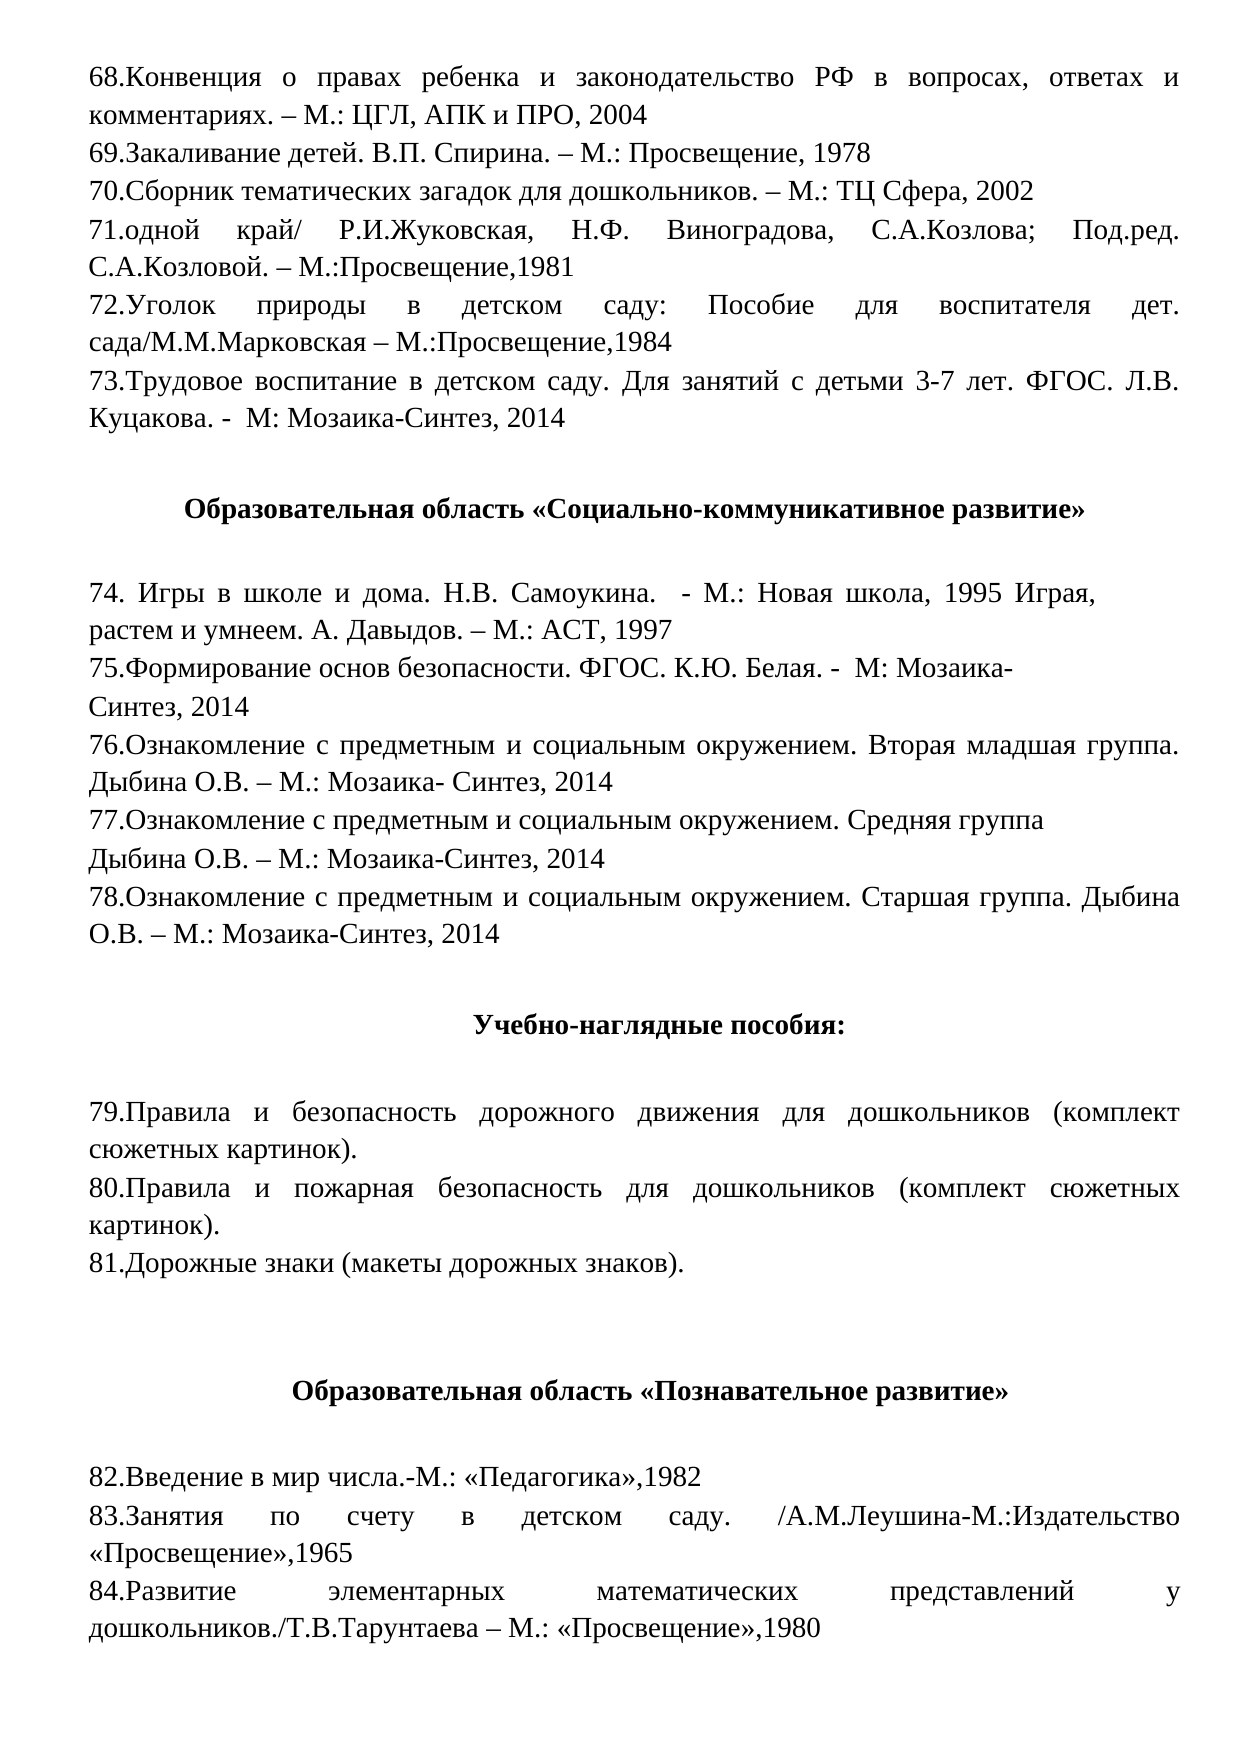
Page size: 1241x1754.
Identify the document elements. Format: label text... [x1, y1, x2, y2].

text 79.Правила и безопасность дорожного движения для дошкольников (комплект сюжетных картинок). [89, 1094, 1181, 1165]
text 83.Занятия по счету в детском саду. /А.М.Леушина-М.:Издательство «Просвещение»,1965 [89, 1498, 1181, 1568]
text 68.Конвенция о правах ребенка и законодательство РФ в вопросах, ответах и комментариях. – М.: ЦГЛ, АПК и ПРО, 2004 [89, 59, 1181, 130]
text 84.Развитие элементарных математических представлений у дошкольников./Т.В.Тарунтаева – М.: «Просвещение»,1980 [89, 1573, 1181, 1644]
text 81.Дорожные знаки (макеты дорожных знаков). [89, 1245, 1181, 1279]
text 69.Закаливание детей. В.П. Спирина. – М.: Просвещение, 1978 [89, 135, 1181, 169]
text 74. Игры в школе и дома. Н.В. Самоукина. - М.: Новая школа, 1995 Играя, растем и умнеем. А. Давыдов. – М.: АСТ, 1997 [89, 575, 1097, 646]
text 80.Правила и пожарная безопасность для дошкольников (комплект сюжетных картинок). [89, 1170, 1181, 1241]
subtitle Образовательная область «Познавательное развитие» [291, 1373, 1182, 1406]
subtitle Учебно-наглядные пособия: [173, 1007, 1110, 1041]
text 82.Введение в мир числа.-М.: «Педагогика»,1982 [89, 1459, 1181, 1493]
text 77.Ознакомление с предметным и социальным окружением. Средняя группа [89, 802, 1181, 836]
text 76.Ознакомление с предметным и социальным окружением. Вторая младшая группа. Дыбина О.В. – М.: Мозаика- Синтез, 2014 [89, 727, 1181, 798]
text 70.Сборник тематических загадок для дошкольников. – М.: ТЦ Сфера, 2002 [89, 173, 1181, 207]
text 71.одной край/ Р.И.Жуковская, Н.Ф. Виноградова, С.А.Козлова; Под.ред. С.А.Козловой. – М.:Просвещение,1981 [88, 212, 1181, 282]
text 73.Трудовое воспитание в детском саду. Для занятий с детьми 3-7 лет. ФГОС. Л.В. Куцакова. - М: Мозаика-Синтез, 2014 [89, 363, 1181, 433]
text 72.Уголок природы в детском саду: Пособие для воспитателя дет. сада/М.М.Марковская – М.:Просвещение,1984 [89, 287, 1181, 358]
text Синтез, 2014 [88, 689, 1181, 722]
text 78.Ознакомление с предметным и социальным окружением. Старшая группа. Дыбина О.В. – М.: Мозаика-Синтез, 2014 [89, 879, 1181, 950]
text Дыбина О.В. – М.: Мозаика-Синтез, 2014 [88, 841, 1181, 874]
subtitle Образовательная область «Социально-коммуникативное развитие» [148, 491, 1122, 524]
text 75.Формирование основ безопасности. ФГОС. К.Ю. Белая. - М: Мозаика- [89, 650, 1181, 684]
